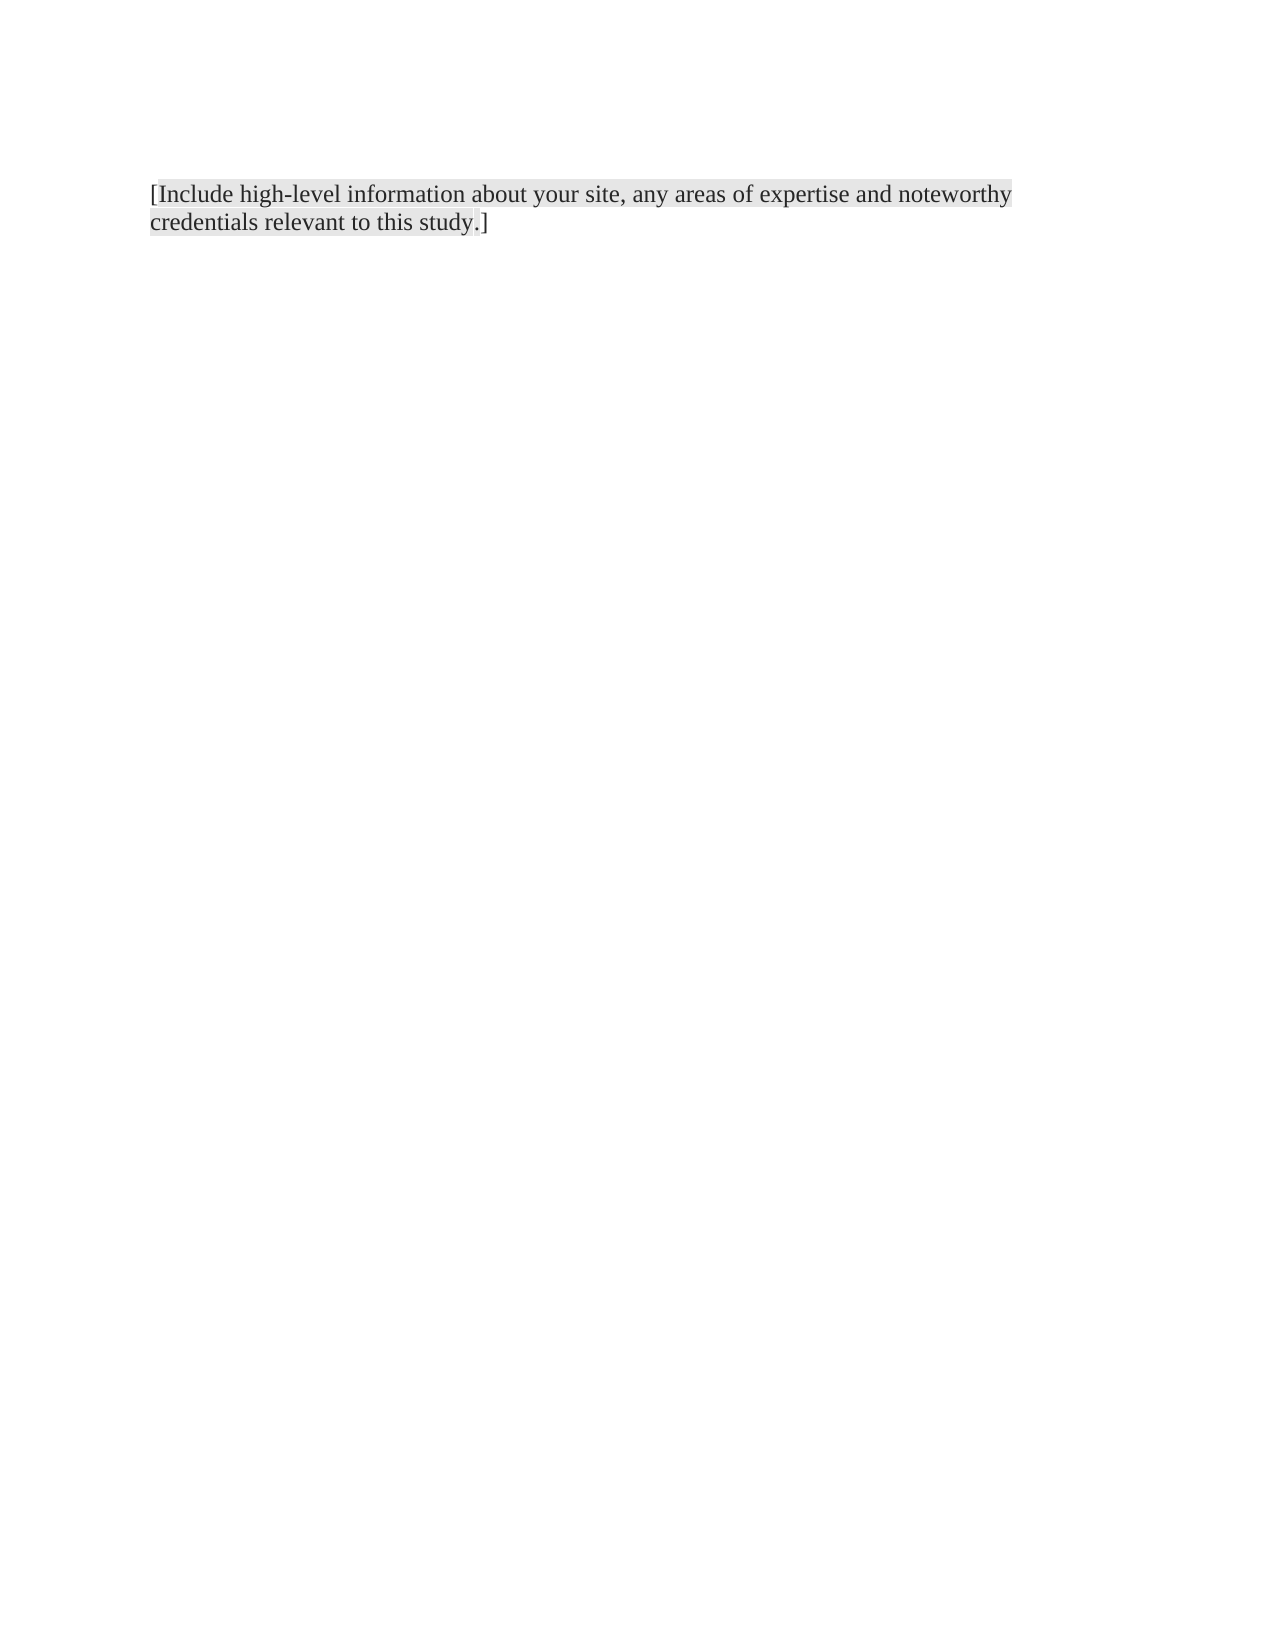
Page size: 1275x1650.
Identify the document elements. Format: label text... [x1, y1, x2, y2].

text [Include high-level information about your site, any areas of expertise and noteworthy credentials relevant to this study.] [150, 179, 1125, 236]
